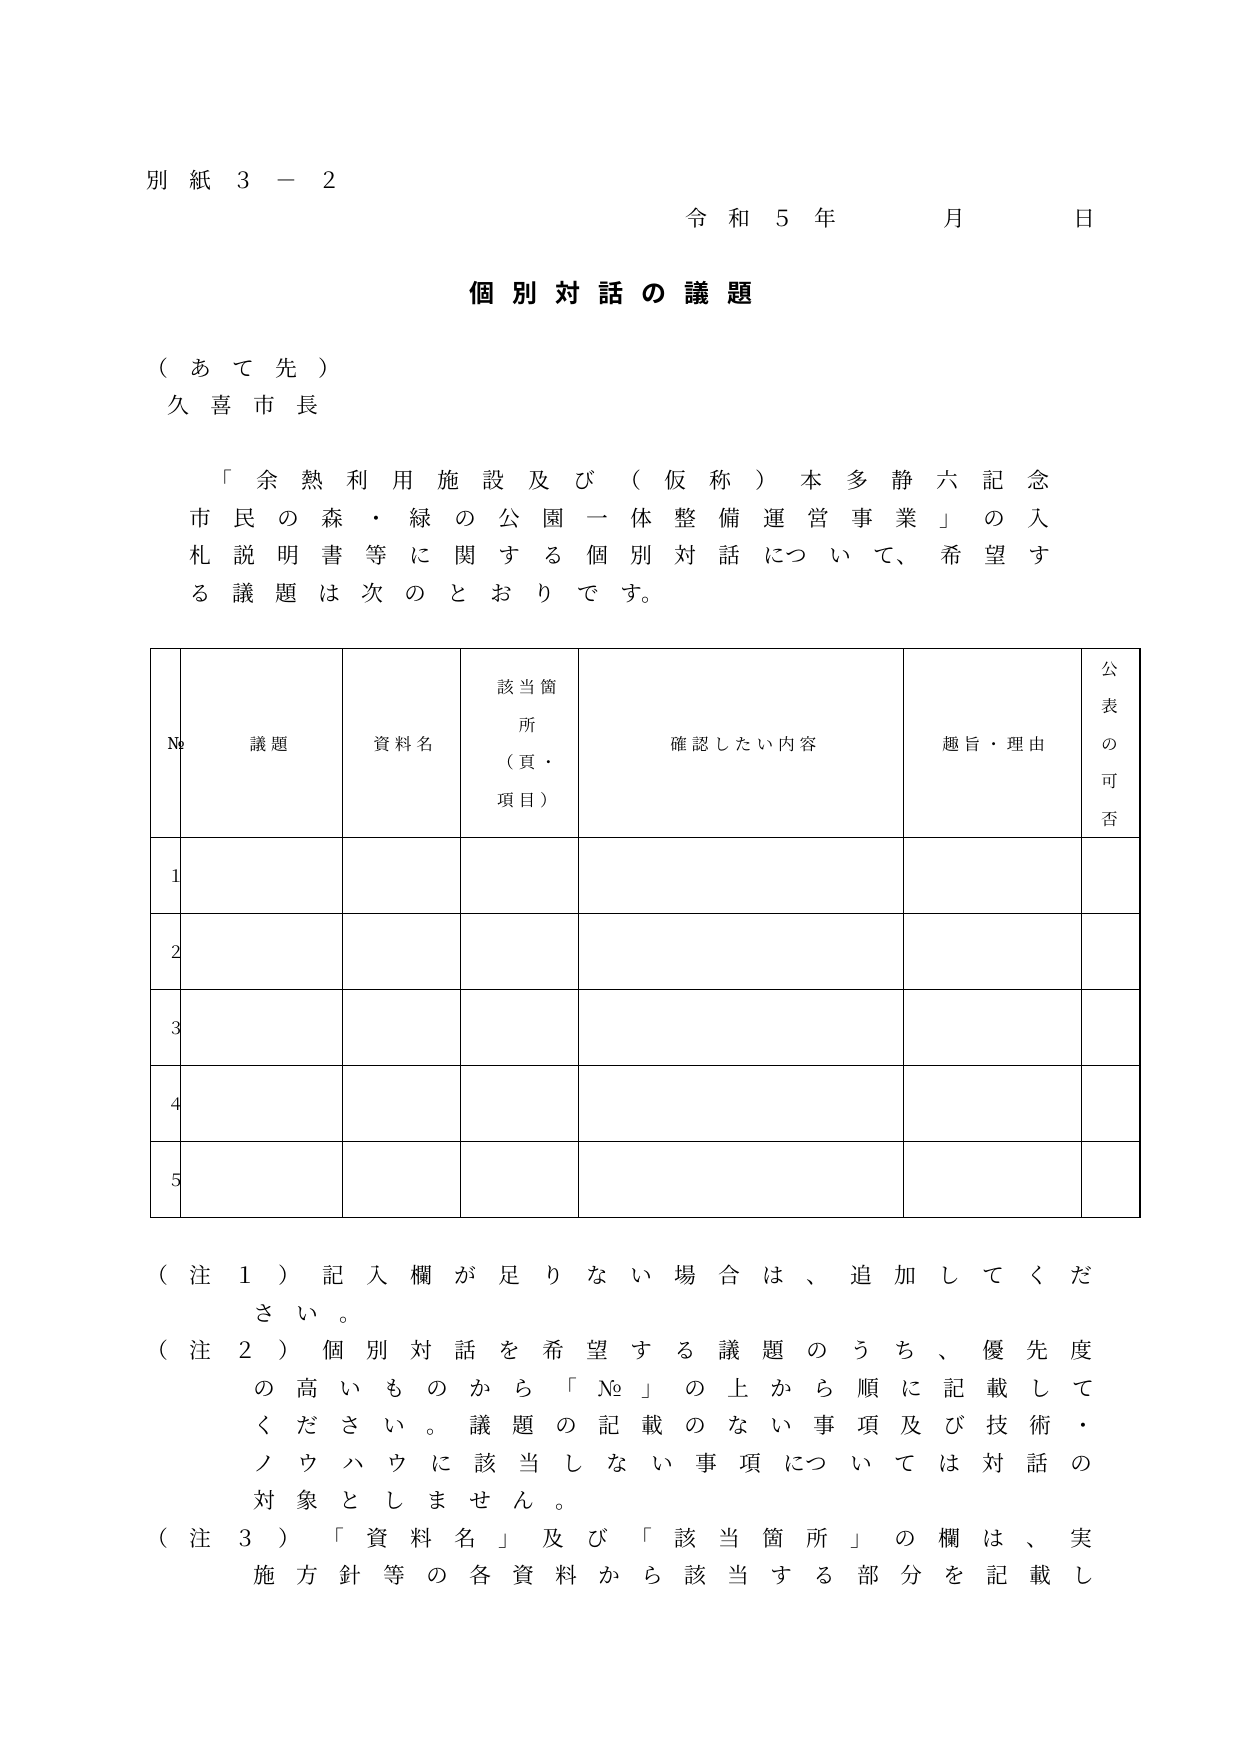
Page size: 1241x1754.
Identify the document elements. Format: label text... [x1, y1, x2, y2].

table_header 趣旨・理由 [904, 649, 1081, 837]
text 令和５年 月 日 [124, 198, 1116, 236]
text 個別対話の議題 [124, 273, 1116, 311]
table_cell [181, 1142, 342, 1217]
table_cell [181, 914, 342, 989]
table_cell [343, 838, 460, 913]
table_cell [181, 1066, 342, 1141]
table_cell [461, 914, 578, 989]
table_cell １ [151, 838, 180, 913]
table_cell [904, 990, 1081, 1065]
text 「余熱利用施設及び（仮称）本多静六記念市民の森・緑の公園一体整備運営事業」の入札説明書等に関する個別対話について、希望する議題は次のとおりです。 [167, 461, 1073, 611]
table_header 資料名 [343, 649, 460, 837]
table_cell [343, 1066, 460, 1141]
table_cell [579, 990, 903, 1065]
table_cell [1082, 990, 1139, 1065]
table_cell [461, 1142, 578, 1217]
table_cell [461, 990, 578, 1065]
table_cell [1082, 838, 1139, 913]
table_cell [904, 914, 1081, 989]
table_cell [181, 838, 342, 913]
table_cell [579, 914, 903, 989]
table_cell ４ [151, 1066, 180, 1141]
table_cell [461, 1066, 578, 1141]
text （注２）個別対話を希望する議題のうち、優先度の高いものから「№」の上から順に記載してください。議題の記載のない事項及び技術・ノウハウに該当しない事項については対話の対象としません。 [146, 1330, 1116, 1518]
table_cell [461, 838, 578, 913]
table_cell [343, 914, 460, 989]
table_cell [1082, 1142, 1139, 1217]
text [146, 1518, 1116, 1593]
text 別紙３－２ [124, 161, 1116, 198]
table_cell ３ [151, 990, 180, 1065]
table_header 議題 [181, 649, 342, 837]
table_cell [343, 1142, 460, 1217]
table_header 該当箇所 （頁・項目） [461, 649, 578, 837]
table_cell [1082, 1066, 1139, 1141]
table_cell [904, 838, 1081, 913]
text （あて先） [124, 348, 1116, 386]
text 久喜市長 [124, 386, 1116, 423]
table_cell [579, 1142, 903, 1217]
table_cell [904, 1066, 1081, 1141]
table_header № [151, 649, 180, 837]
text （注１）記入欄が足りない場合は、追加してください。 [146, 1255, 1116, 1330]
table_cell [579, 838, 903, 913]
table_cell [343, 990, 460, 1065]
table_cell [579, 1066, 903, 1141]
table_cell [181, 990, 342, 1065]
table_cell [904, 1142, 1081, 1217]
table_header 確認したい内容 [579, 649, 903, 837]
table_header 公表 の 可否 [1082, 649, 1139, 837]
table_cell ２ [151, 914, 180, 989]
table_cell [1082, 914, 1139, 989]
table_cell ５ [151, 1142, 180, 1217]
